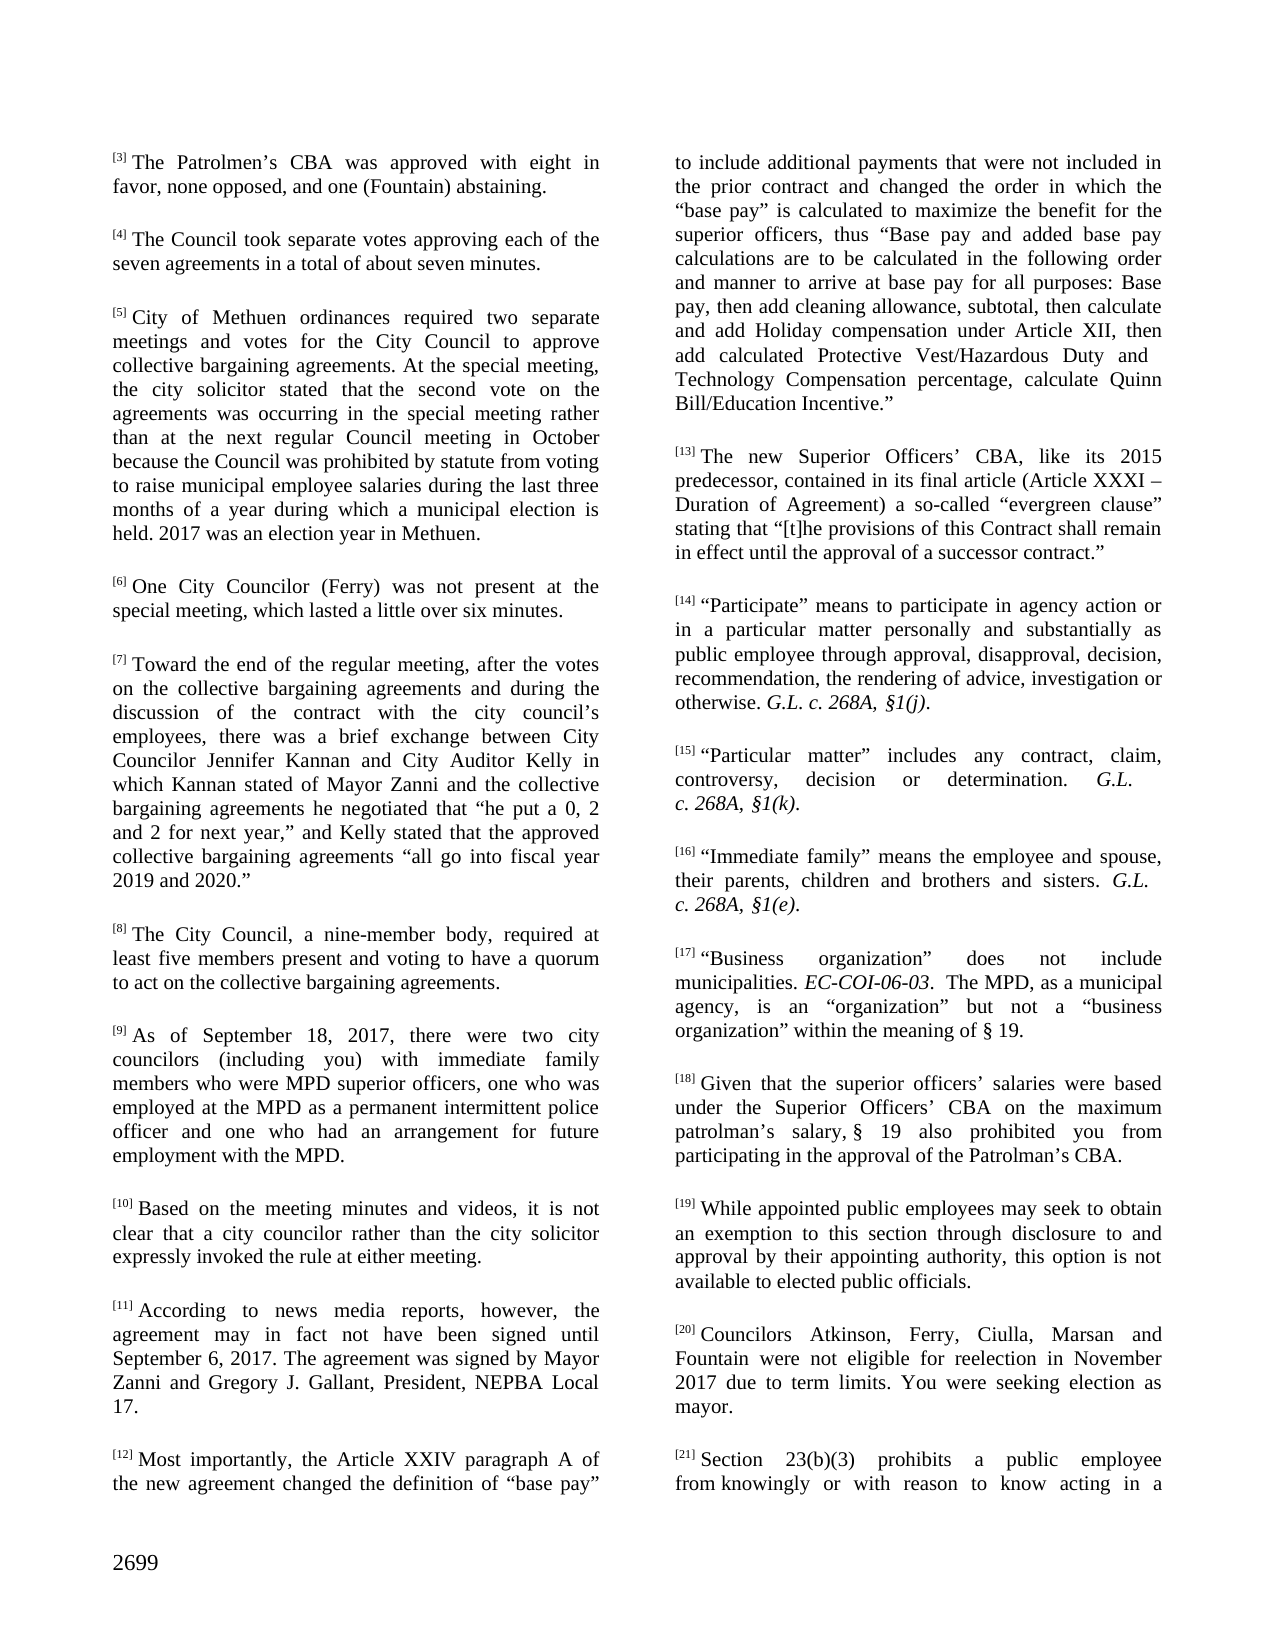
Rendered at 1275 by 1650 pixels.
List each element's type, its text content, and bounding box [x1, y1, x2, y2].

text [19] While appointed public employees may seek to obtain an exemption to this section through disclosure to and approval by their appointing authority, this option is not available to elected public officials. [675, 1196, 1162, 1293]
text [16] “Immediate family” means the employee and spouse, their parents, children and brothers and sisters. G.L. c. 268A, §1(e). [675, 844, 1162, 916]
text [14] “Participate” means to participate in agency action or in a particular matter personally and substantially as public employee through approval, disapproval, decision, recommendation, the rendering of advice, investigation or otherwise. G.L. c. 268A, §1(j). [675, 593, 1162, 714]
text [7] Toward the end of the regular meeting, after the votes on the collective bargaining agreements and during the discussion of the contract with the city council’s employees, there was a brief exchange between City Councilor Jennifer Kannan and City Auditor Kelly in which Kannan stated of Mayor Zanni and the collective bargaining agreements he negotiated that “he put a 0, 2 and 2 for next year,” and Kelly stated that the approved collective bargaining agreements “all go into fiscal year 2019 and 2020.” [112, 652, 600, 892]
text [20] Councilors Atkinson, Ferry, Ciulla, Marsan and Fountain were not eligible for reelection in November 2017 due to term limits. You were seeking election as mayor. [675, 1322, 1162, 1418]
text [5] City of Methuen ordinances required two separate meetings and votes for the City Council to approve collective bargaining agreements. At the special meeting, the city solicitor stated that the second vote on the agreements was occurring in the special meeting rather than at the next regular Council meeting in October because the Council was prohibited by statute from voting to raise municipal employee salaries during the last three months of a year during which a municipal election is held. 2017 was an election year in Methuen. [112, 304, 600, 545]
text [6] One City Councilor (Ferry) was not present at the special meeting, which lasted a little over six minutes. [112, 574, 600, 622]
text [10] Based on the meeting minutes and videos, it is not clear that a city councilor rather than the city solicitor expressly invoked the rule at either meeting. [112, 1196, 600, 1268]
text [8] The City Council, a nine-member body, required at least five members present and voting to have a quorum to act on the collective bargaining agreements. [112, 921, 600, 994]
text [11] According to news media reports, however, the agreement may in fact not have been signed until September 6, 2017. The agreement was signed by Mayor Zanni and Gregory J. Gallant, President, NEPBA Local 17. [112, 1298, 600, 1418]
text [9] As of September 18, 2017, there were two city councilors (including you) with immediate family members who were MPD superior officers, one who was employed at the MPD as a permanent intermittent police officer and one who had an arrangement for future employment with the MPD. [112, 1023, 600, 1167]
text [12] Most importantly, the Article XXIV paragraph A of the new agreement changed the definition of “base pay” to include additional payments that were not included in the prior contract and changed the order in which the “base pay” is calculated to maximize the benefit for the superior officers, thus “Base pay and added base pay calculations are to be calculated in the following order and manner to arrive at base pay for all purposes: Base pay, then add cleaning allowance, subtotal, then calculate and add Holiday compensation under Article XII, then add calculated Protective Vest/Hazardous Duty and Technology Compensation percentage, calculate Quinn Bill/Education Incentive.” [675, 150, 1162, 415]
text [4] The Council took separate votes approving each of the seven agreements in a total of about seven minutes. [112, 227, 600, 275]
text [3] The Patrolmen’s CBA was approved with eight in favor, none opposed, and one (Fountain) abstaining. [112, 150, 600, 198]
text [17] “Business organization” does not include municipalities. EC-COI-06-03. The MPD, as a municipal agency, is an “organization” but not a “business organization” within the meaning of § 19. [675, 946, 1162, 1042]
text [18] Given that the superior officers’ salaries were based under the Superior Officers’ CBA on the maximum patrolman’s salary, § 19 also prohibited you from participating in the approval of the Patrolman’s CBA. [675, 1071, 1162, 1167]
text [15] “Particular matter” includes any contract, claim, controversy, decision or determination. G.L. c. 268A, §1(k). [675, 743, 1162, 815]
text [13] The new Superior Officers’ CBA, like its 2015 predecessor, contained in its final article (Article XXXI – Duration of Agreement) a so-called “evergreen clause” stating that “[t]he provisions of this Contract shall remain in effect until the approval of a successor contract.” [675, 444, 1162, 564]
